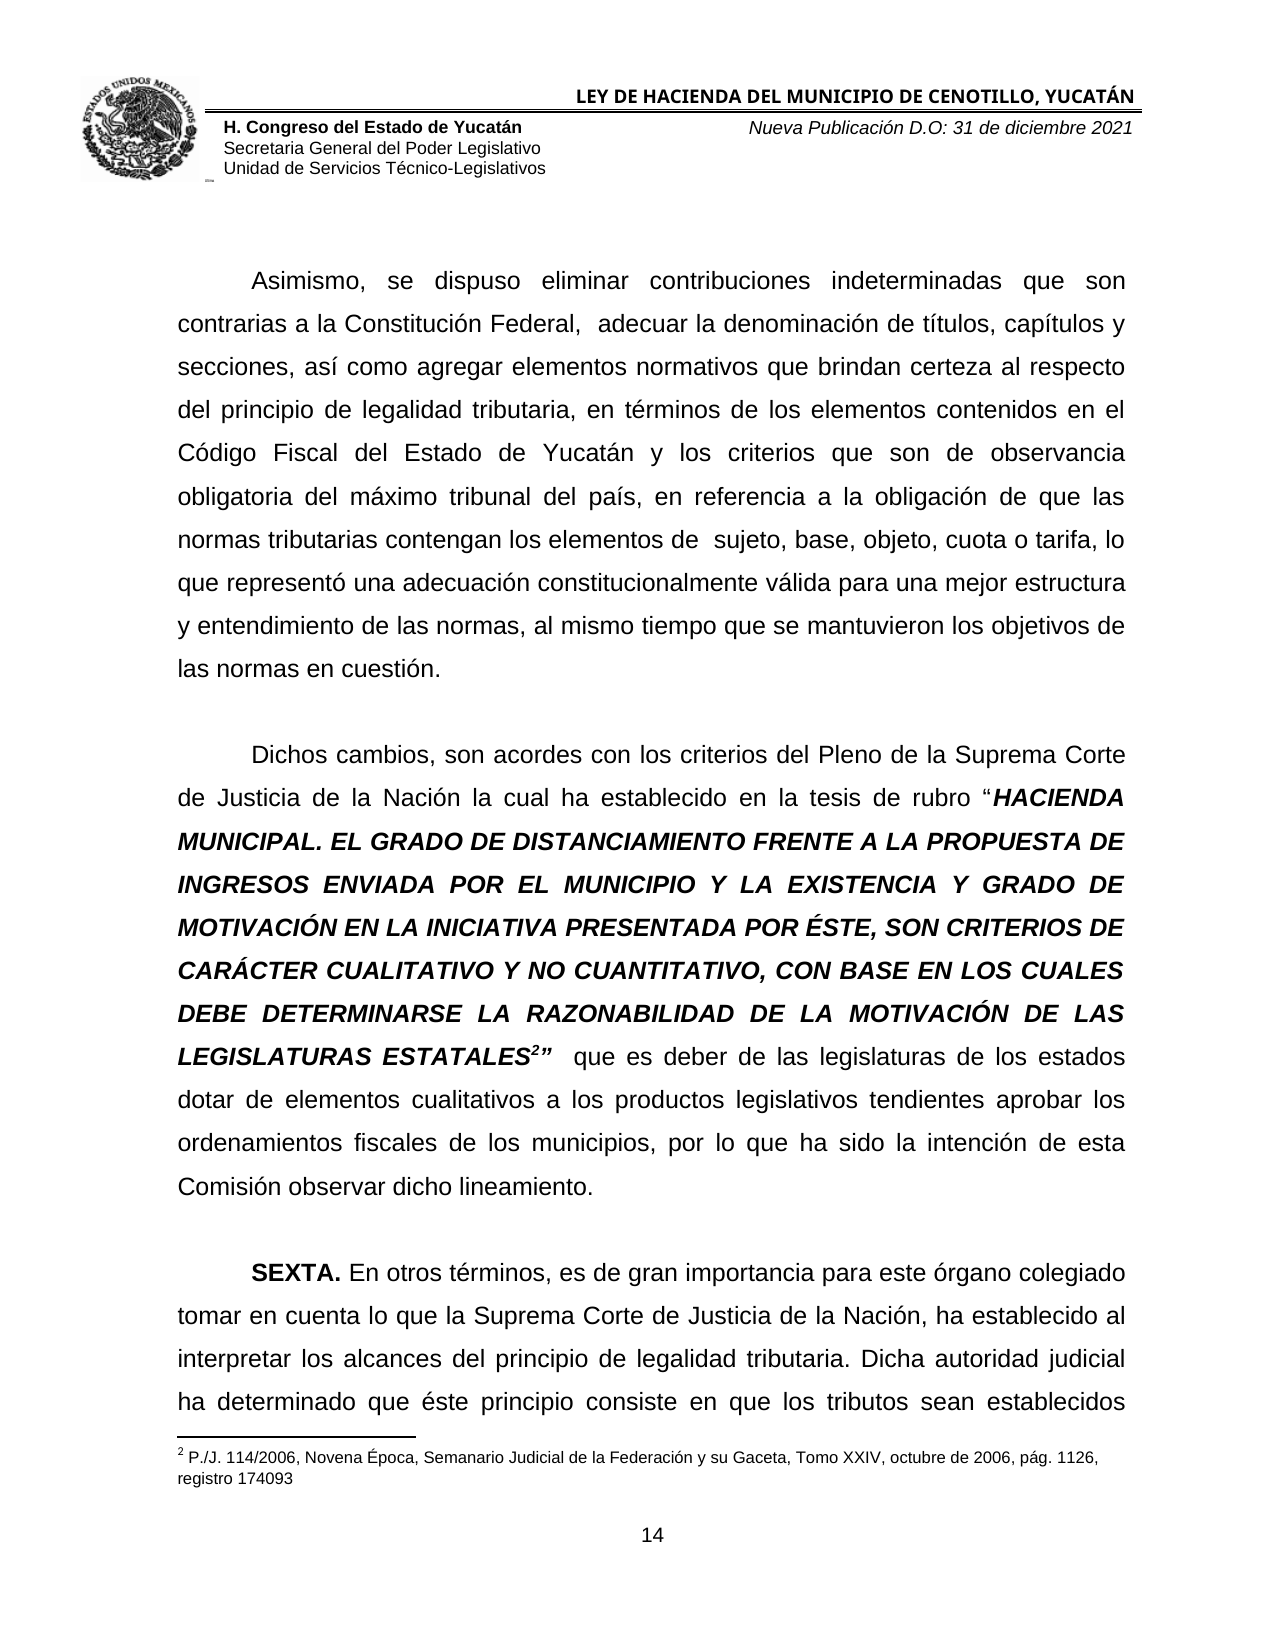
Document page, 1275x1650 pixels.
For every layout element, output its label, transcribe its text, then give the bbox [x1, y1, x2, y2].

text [177, 1258, 1127, 1416]
text Dichos cambios, son acordes con los criterios del Pleno de la Suprema Corte de Justicia de la Nación la cual ha establecido en la tesis de rubro “HACIENDA MUNICIPAL. EL GRADO DE DISTANCIAMIENTO FRENTE A LA PROPUESTA DE INGRESOS ENVIADA POR EL MUNICIPIO Y LA EXISTENCIA Y GRADO DE MOTIVACIÓN EN LA INICIATIVA PRESENTADA POR ÉSTE, SON CRITERIOS DE CARÁCTER CUALITATIVO Y NO CUANTITATIVO, CON BASE EN LOS CUALES DEBE DETERMINARSE LA RAZONABILIDAD DE LA MOTIVACIÓN DE LAS LEGISLATURAS ESTATALES” que es deber de las legislaturas de los estados dotar de elementos cualitativos a los productos legislativos tendientes aprobar los ordenamientos fiscales de los municipios, por lo que ha sido la intención de esta Comisión observar dicho lineamiento. [177, 740, 1127, 1200]
text Asimismo, se dispuso eliminar contribuciones indeterminadas que son contrarias a la Constitución Federal, adecuar la denominación de títulos, capítulos y secciones, así como agregar elementos normativos que brindan certeza al respecto del principio de legalidad tributaria, en términos de los elementos contenidos en el Código Fiscal del Estado de Yucatán y los criterios que son de observancia obligatoria del máximo tribunal del país, en referencia a la obligación de que las normas tributarias contengan los elementos de sujeto, base, objeto, cuota o tarifa, lo que representó una adecuación constitucionalmente válida para una mejor estructura y entendimiento de las normas, al mismo tiempo que se mantuvieron los objetivos de las normas en cuestión. [177, 266, 1127, 683]
